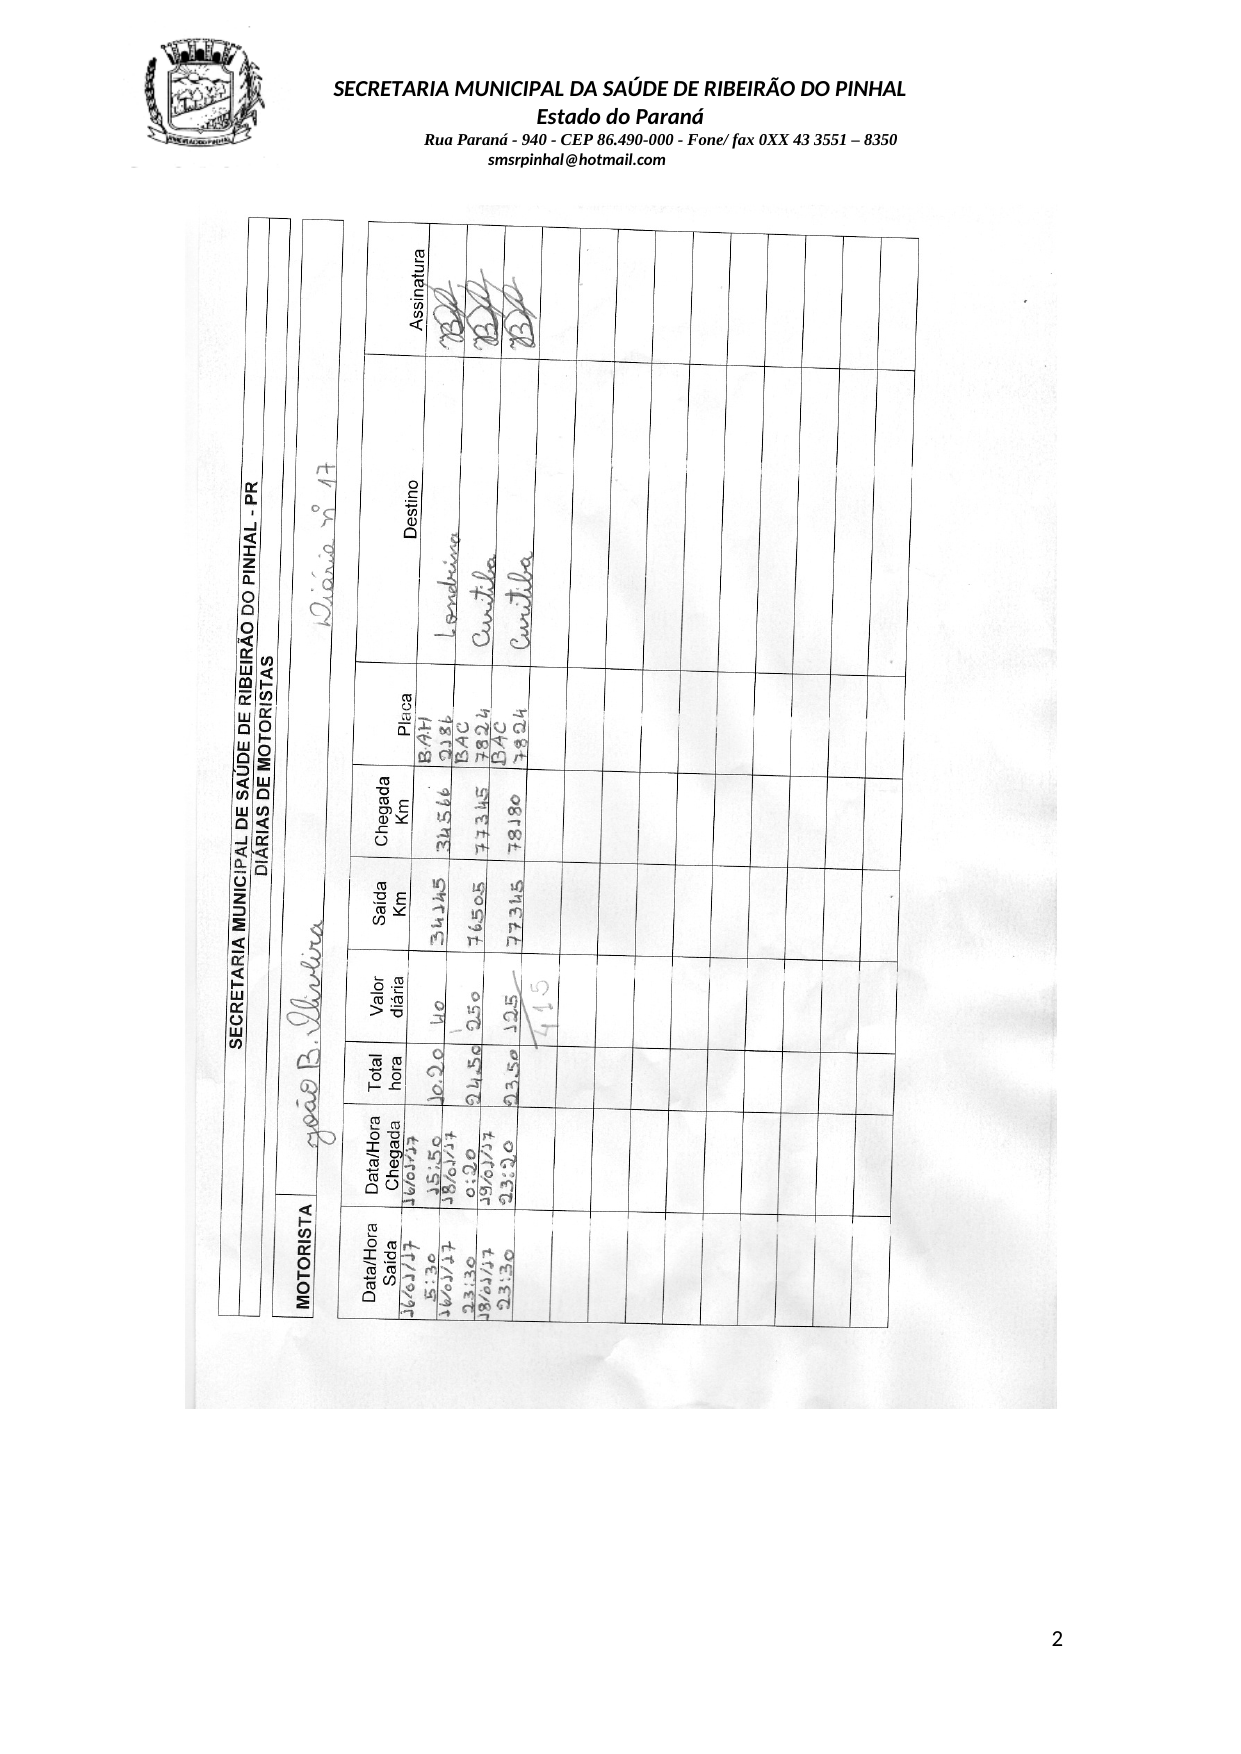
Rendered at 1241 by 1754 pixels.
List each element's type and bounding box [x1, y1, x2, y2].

picture [177, 197, 1064, 1416]
picture [122, 20, 292, 168]
